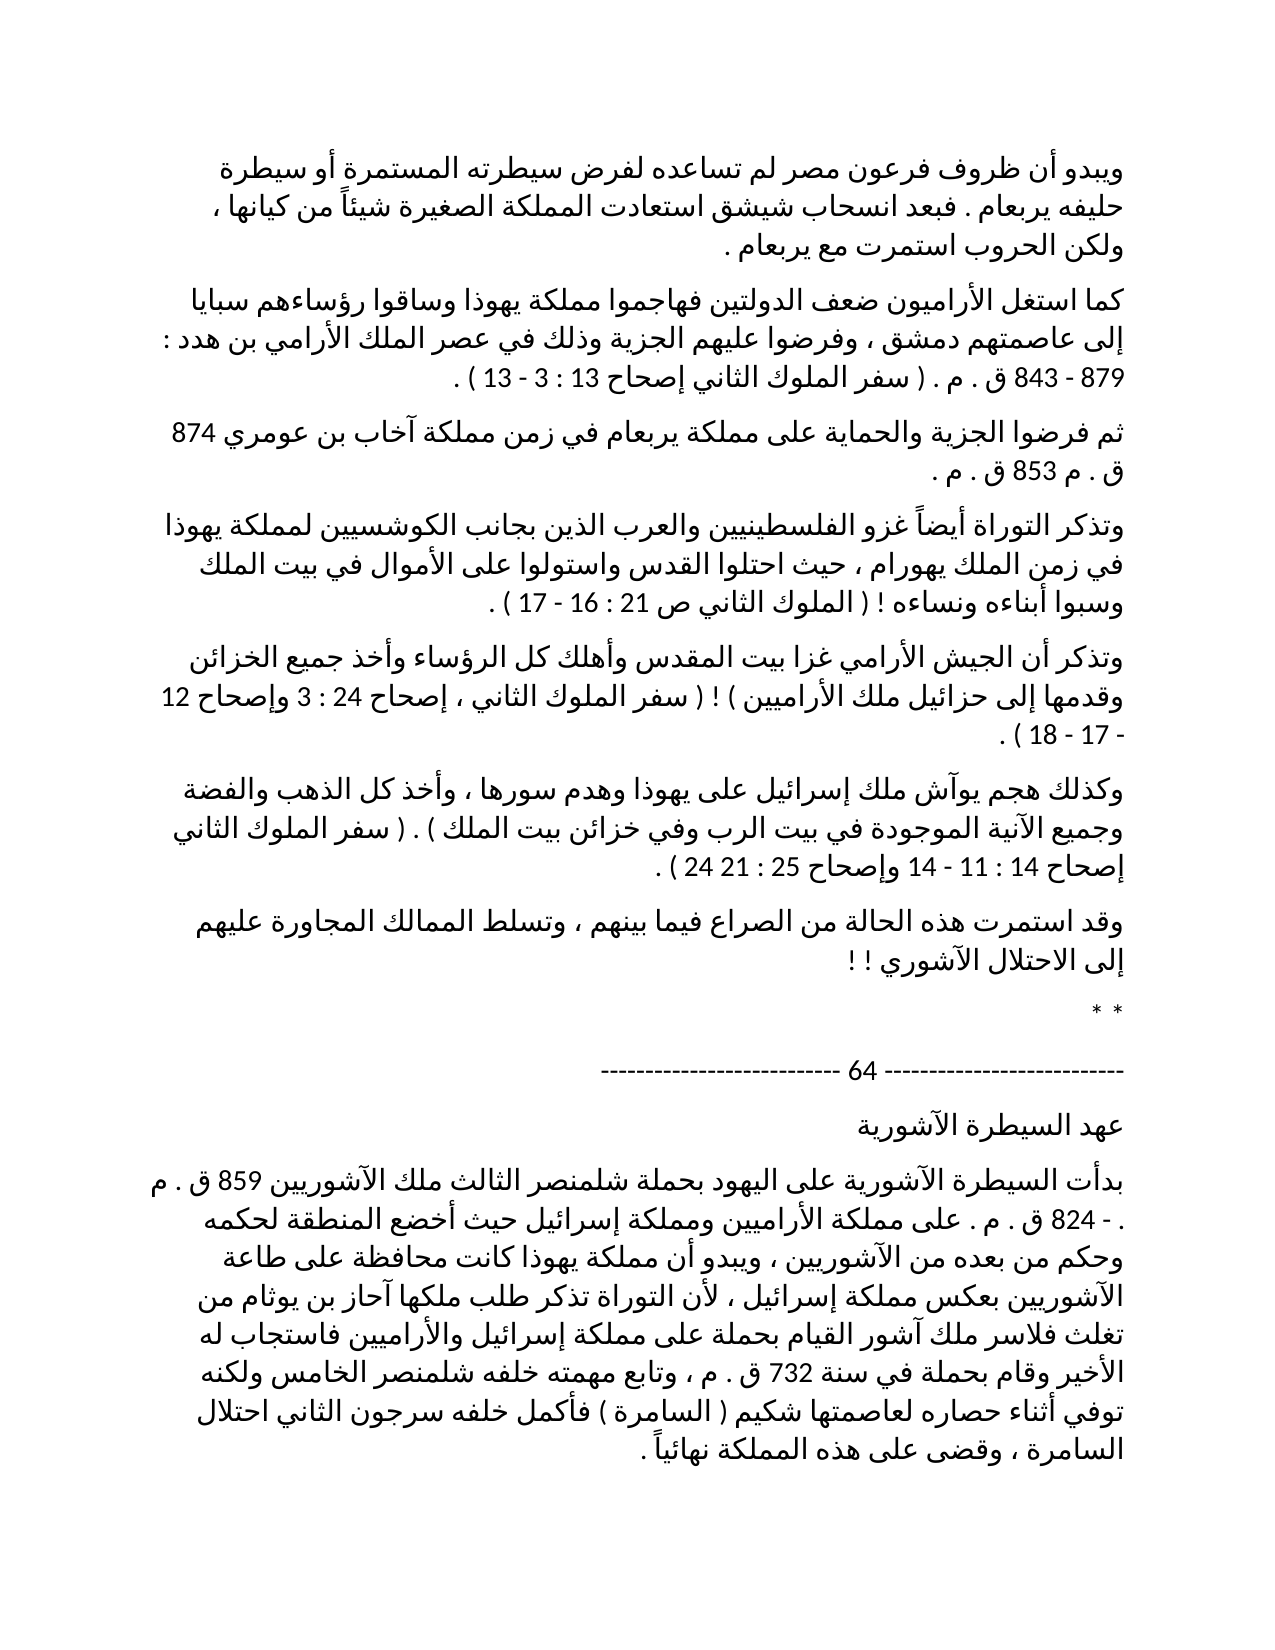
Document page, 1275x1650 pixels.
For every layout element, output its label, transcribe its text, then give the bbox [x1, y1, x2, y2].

text كما استغل الأراميون ضعف الدولتين فهاجموا مملكة يهوذا وساقوا رؤساءهم سبايا إلى عاصمتهم دمشق ، وفرضوا عليهم الجزية وذلك في عصر الملك الأرامي بن هدد : 879 - 843 ق . م . ( سفر الملوك الثاني إصحاح 13 : 3 - 13 ) . [150, 282, 1125, 394]
text ويبدو أن ظروف فرعون مصر لم تساعده لفرض سيطرته المستمرة أو سيطرة حليفه يربعام . فبعد انسحاب شيشق استعادت المملكة الصغيرة شيئاً من كيانها ، ولكن الحروب استمرت مع يربعام . [150, 150, 1125, 262]
text * * [150, 997, 1125, 1033]
text وتذكر أن الجيش الأرامي غزا بيت المقدس وأهلك كل الرؤساء وأخذ جميع الخزائن وقدمها إلى حزائيل ملك الأراميين ) ! ( سفر الملوك الثاني ، إصحاح 24 : 3 وإصحاح 12 - 17 - 18 ) . [150, 639, 1125, 752]
text عهد السيطرة الآشورية [150, 1107, 1125, 1143]
text بدأت السيطرة الآشورية على اليهود بحملة شلمنصر الثالث ملك الآشوريين 859 ق . م . - 824 ق . م . على مملكة الأراميين ومملكة إسرائيل حيث أخضع المنطقة لحكمه وحكم من بعده من الآشوريين ، ويبدو أن مملكة يهوذا كانت محافظة على طاعة الآشوريين بعكس مملكة إسرائيل ، لأن التوراة تذكر طلب ملكها آحاز بن يوثام من تغلث فلاسر ملك آشور القيام بحملة على مملكة إسرائيل والأراميين فاستجاب له الأخير وقام بحملة في سنة 732 ق . م ، وتابع مهمته خلفه شلمنصر الخامس ولكنه توفي أثناء حصاره لعاصمتها شكيم ( السامرة ) فأكمل خلفه سرجون الثاني احتلال السامرة ، وقضى على هذه المملكة نهائياً . [150, 1162, 1125, 1467]
text وقد استمرت هذه الحالة من الصراع فيما بينهم ، وتسلط الممالك المجاورة عليهم إلى الاحتلال الآشوري ! ! [150, 903, 1125, 977]
text --------------------------- 64 --------------------------- [150, 1052, 1125, 1088]
text ثم فرضوا الجزية والحماية على مملكة يربعام في زمن مملكة آخاب بن عومري 874 ق . م 853 ق . م . [150, 414, 1125, 488]
text وكذلك هجم يوآش ملك إسرائيل على يهوذا وهدم سورها ، وأخذ كل الذهب والفضة وجميع الآنية الموجودة في بيت الرب وفي خزائن بيت الملك ) . ( سفر الملوك الثاني إصحاح 14 : 11 - 14 وإصحاح 25 : 21 24 ) . [150, 771, 1125, 884]
text وتذكر التوراة أيضاً غزو الفلسطينيين والعرب الذين بجانب الكوشسيين لمملكة يهوذا في زمن الملك يهورام ، حيث احتلوا القدس واستولوا على الأموال في بيت الملك وسبوا أبناءه ونساءه ! ( الملوك الثاني ص 21 : 16 - 17 ) . [150, 507, 1125, 620]
